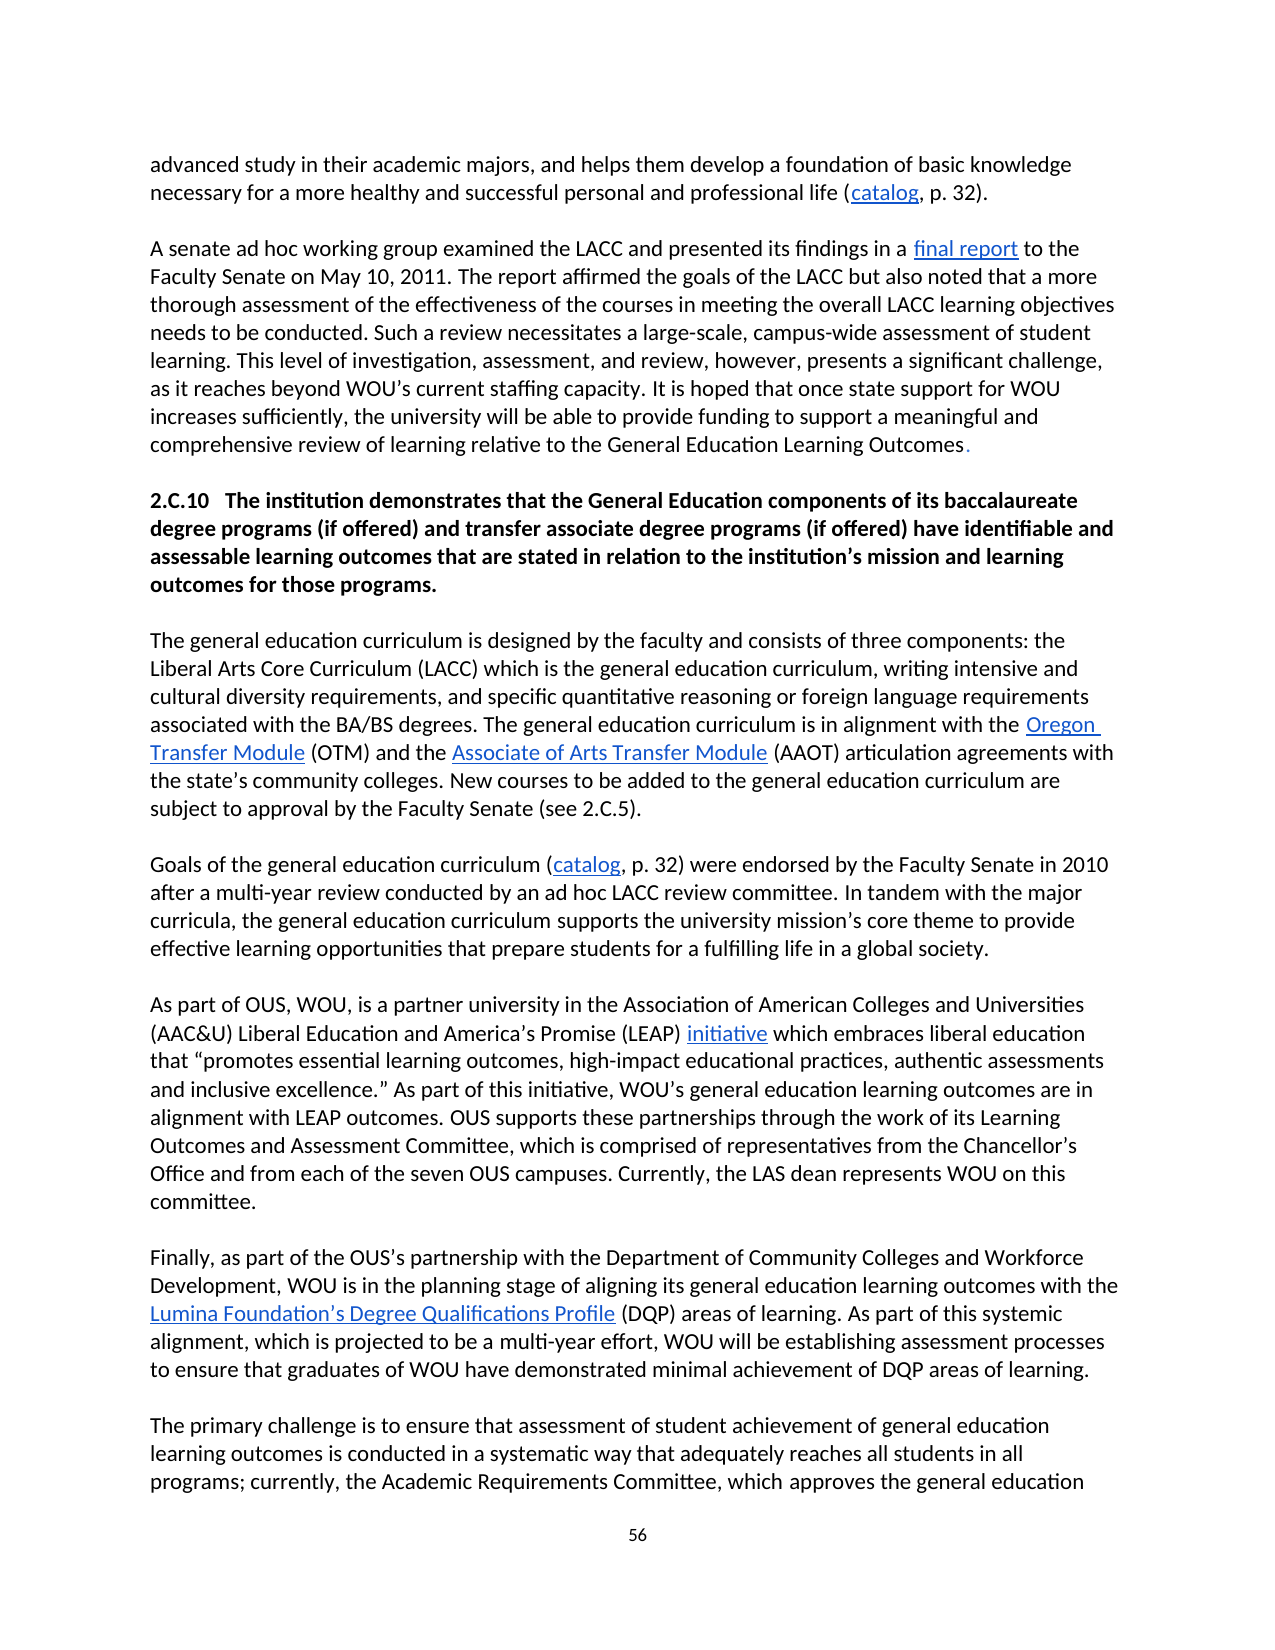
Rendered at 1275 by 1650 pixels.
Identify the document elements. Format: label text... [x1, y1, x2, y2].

text As part of OUS, WOU, is a partner university in the Association of American Colleges and Universities (AAC&U) Liberal Education and America’s Promise (LEAP) initiative which embraces liberal education that “promotes essential learning outcomes, high-impact educational practices, authentic assessments and inclusive excellence.” As part of this initiative, WOU’s general education learning outcomes are in alignment with LEAP outcomes. OUS supports these partnerships through the work of its Learning Outcomes and Assessment Committee, which is comprised of representatives from the Chancellor’s Office and from each of the seven OUS campuses. Currently, the LAS dean represents WOU on this committee. [150, 991, 1125, 1215]
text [150, 1243, 1125, 1495]
text A senate ad hoc working group examined the LACC and presented its findings in a final report to the Faculty Senate on May 10, 2011. The report affirmed the goals of the LACC but also noted that a more thorough assessment of the effectiveness of the courses in meeting the overall LACC learning objectives needs to be conducted. Such a review necessitates a large-scale, campus-wide assessment of student learning. This level of investigation, assessment, and review, however, presents a significant challenge, as it reaches beyond WOU’s current staffing capacity. It is hoped that once state support for WOU increases sufficiently, the university will be able to provide funding to support a meaningful and comprehensive review of learning relative to the General Education Learning Outcomes. 2.C.10 The institution demonstrates that the General Education components of its baccalaureate degree programs (if offered) and transfer associate degree programs (if offered) have identifiable and assessable learning outcomes that are stated in relation to the institution’s mission and learning outcomes for those programs. The general education curriculum is designed by the faculty and consists of three components: the Liberal Arts Core Curriculum (LACC) which is the general education curriculum, writing intensive and cultural diversity requirements, and specific quantitative reasoning or foreign language requirements associated with the BA/BS degrees. The general education curriculum is in alignment with the Oregon Transfer Module (OTM) and the Associate of Arts Transfer Module (AAOT) articulation agreements with the state’s community colleges. New courses to be added to the general education curriculum are subject to approval by the Faculty Senate (see 2.C.5). Goals of the general education curriculum (catalog, p. 32) were endorsed by the Faculty Senate in 2010 after a multi-year review conducted by an ad hoc LACC review committee. In tandem with the major curricula, the general education curriculum supports the university mission’s core theme to provide effective learning opportunities that prepare students for a fulfilling life in a global society. [150, 234, 1125, 963]
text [150, 150, 1125, 234]
